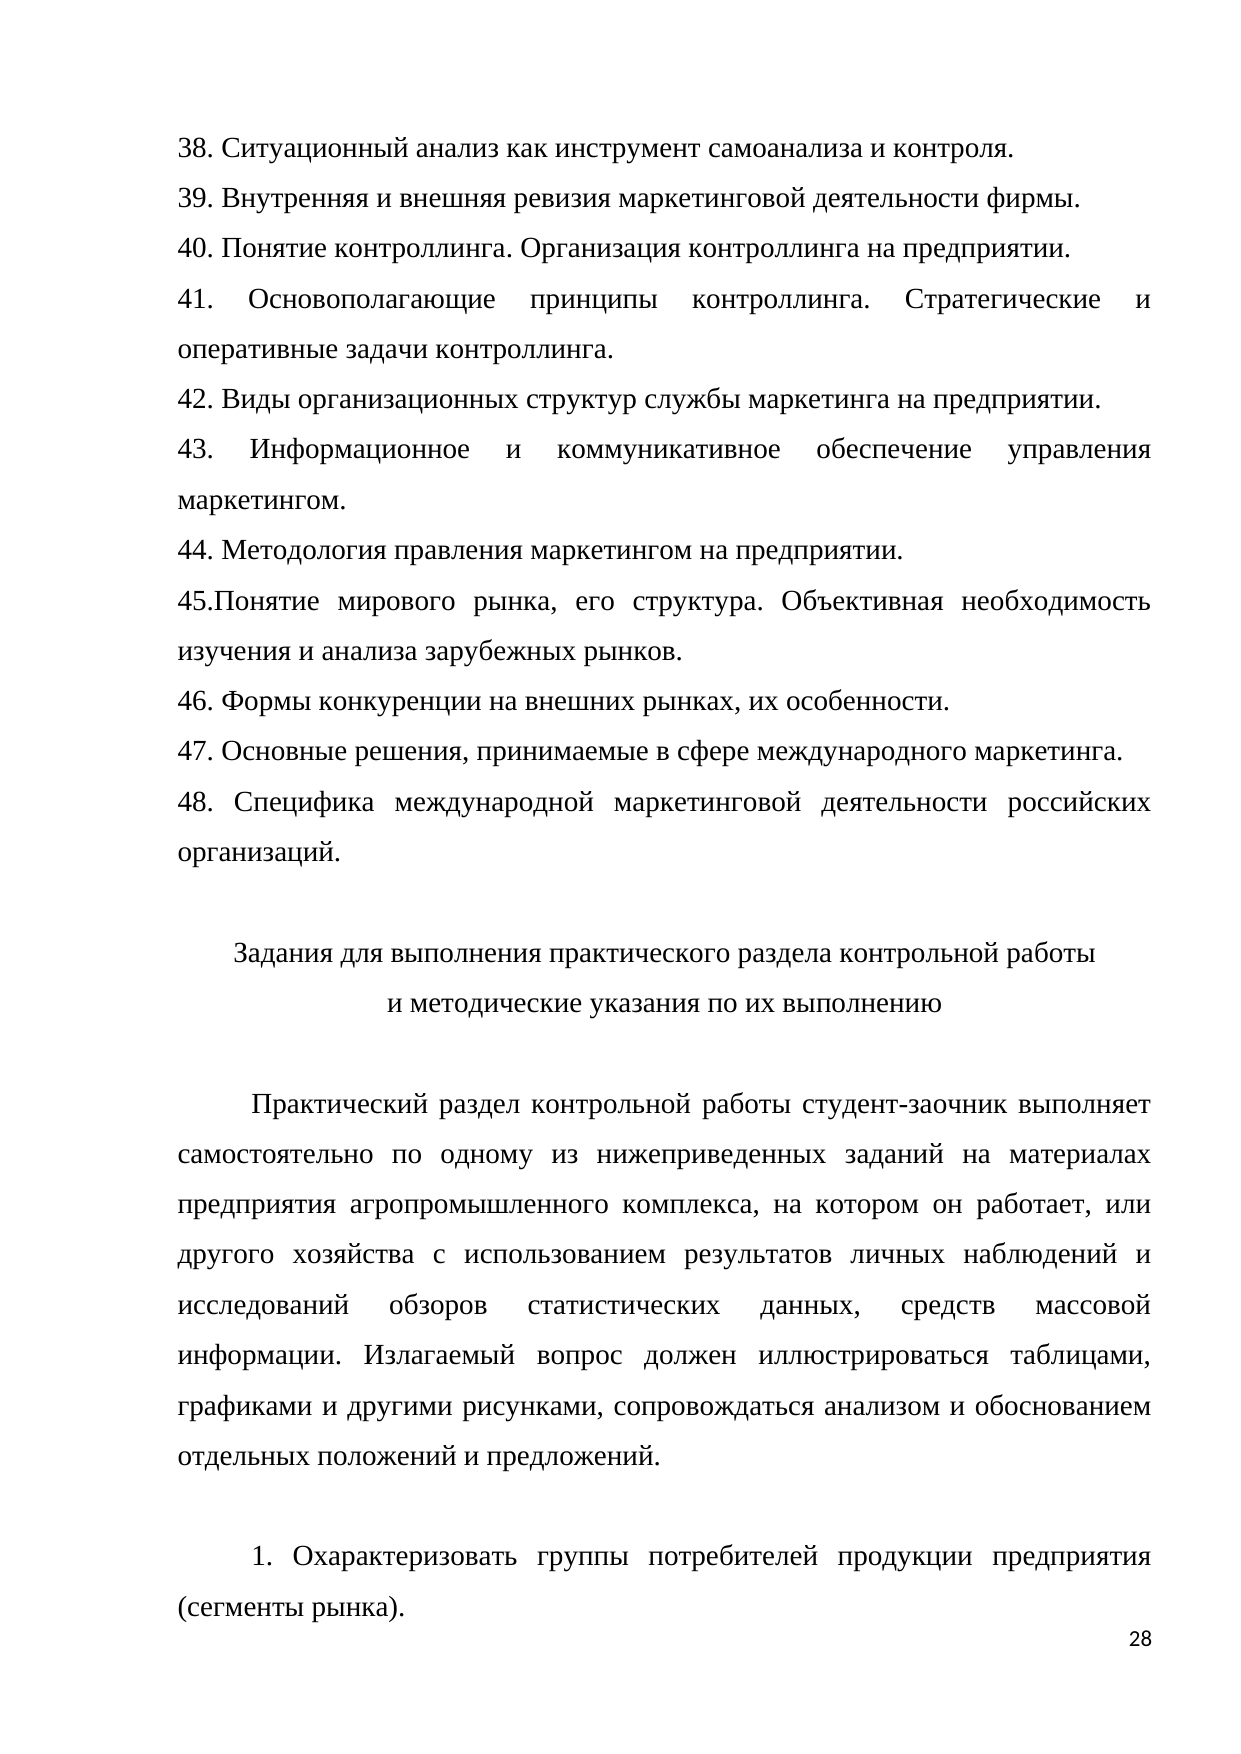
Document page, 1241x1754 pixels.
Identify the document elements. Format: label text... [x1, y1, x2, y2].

text 47. Основные решения, принимаемые в сфере международного маркетинга. [177, 733, 1152, 767]
text 46. Формы конкуренции на внешних рынках, их особенности. [177, 683, 1152, 717]
text 42. Виды организационных структур службы маркетинга на предприятии. [177, 381, 1152, 415]
text 40. Понятие контроллинга. Организация контроллинга на предприятии. [177, 230, 1152, 264]
text 1. Охарактеризовать группы потребителей продукции предприятия (сегменты рынка). [177, 1538, 1152, 1622]
text 39. Внутренняя и внешняя ревизия маркетинговой деятельности фирмы. [177, 180, 1152, 214]
text 43. Информационное и коммуникативное обеспечение управления маркетингом. [177, 432, 1152, 516]
text 38. Ситуационный анализ как инструмент самоанализа и контроля. [177, 130, 1152, 163]
text и методические указания по их выполнению [177, 985, 1152, 1019]
text Практический раздел контрольной работы студент-заочник выполняет самостоятельно по одному из нижеприведенных заданий на материалах предприятия агропромышленного комплекса, на котором он работает, или другого хозяйства с использованием результатов личных наблюдений и исследований обзоров статистических данных, средств массовой информации. Излагаемый вопрос должен иллюстрироваться таблицами, графиками и другими рисунками, сопровождаться анализом и обоснованием отдельных положений и предложений. [177, 1086, 1152, 1471]
text 45.Понятие мирового рынка, его структура. Объективная необходимость изучения и анализа зарубежных рынков. [177, 583, 1152, 666]
text 41. Основополагающие принципы контроллинга. Стратегические и оперативные задачи контроллинга. [177, 281, 1152, 364]
text 44. Методология правления маркетингом на предприятии. [177, 532, 1152, 566]
text Задания для выполнения практического раздела контрольной работы [177, 935, 1152, 968]
text 48. Специфика международной маркетинговой деятельности российских организаций. [177, 784, 1152, 868]
